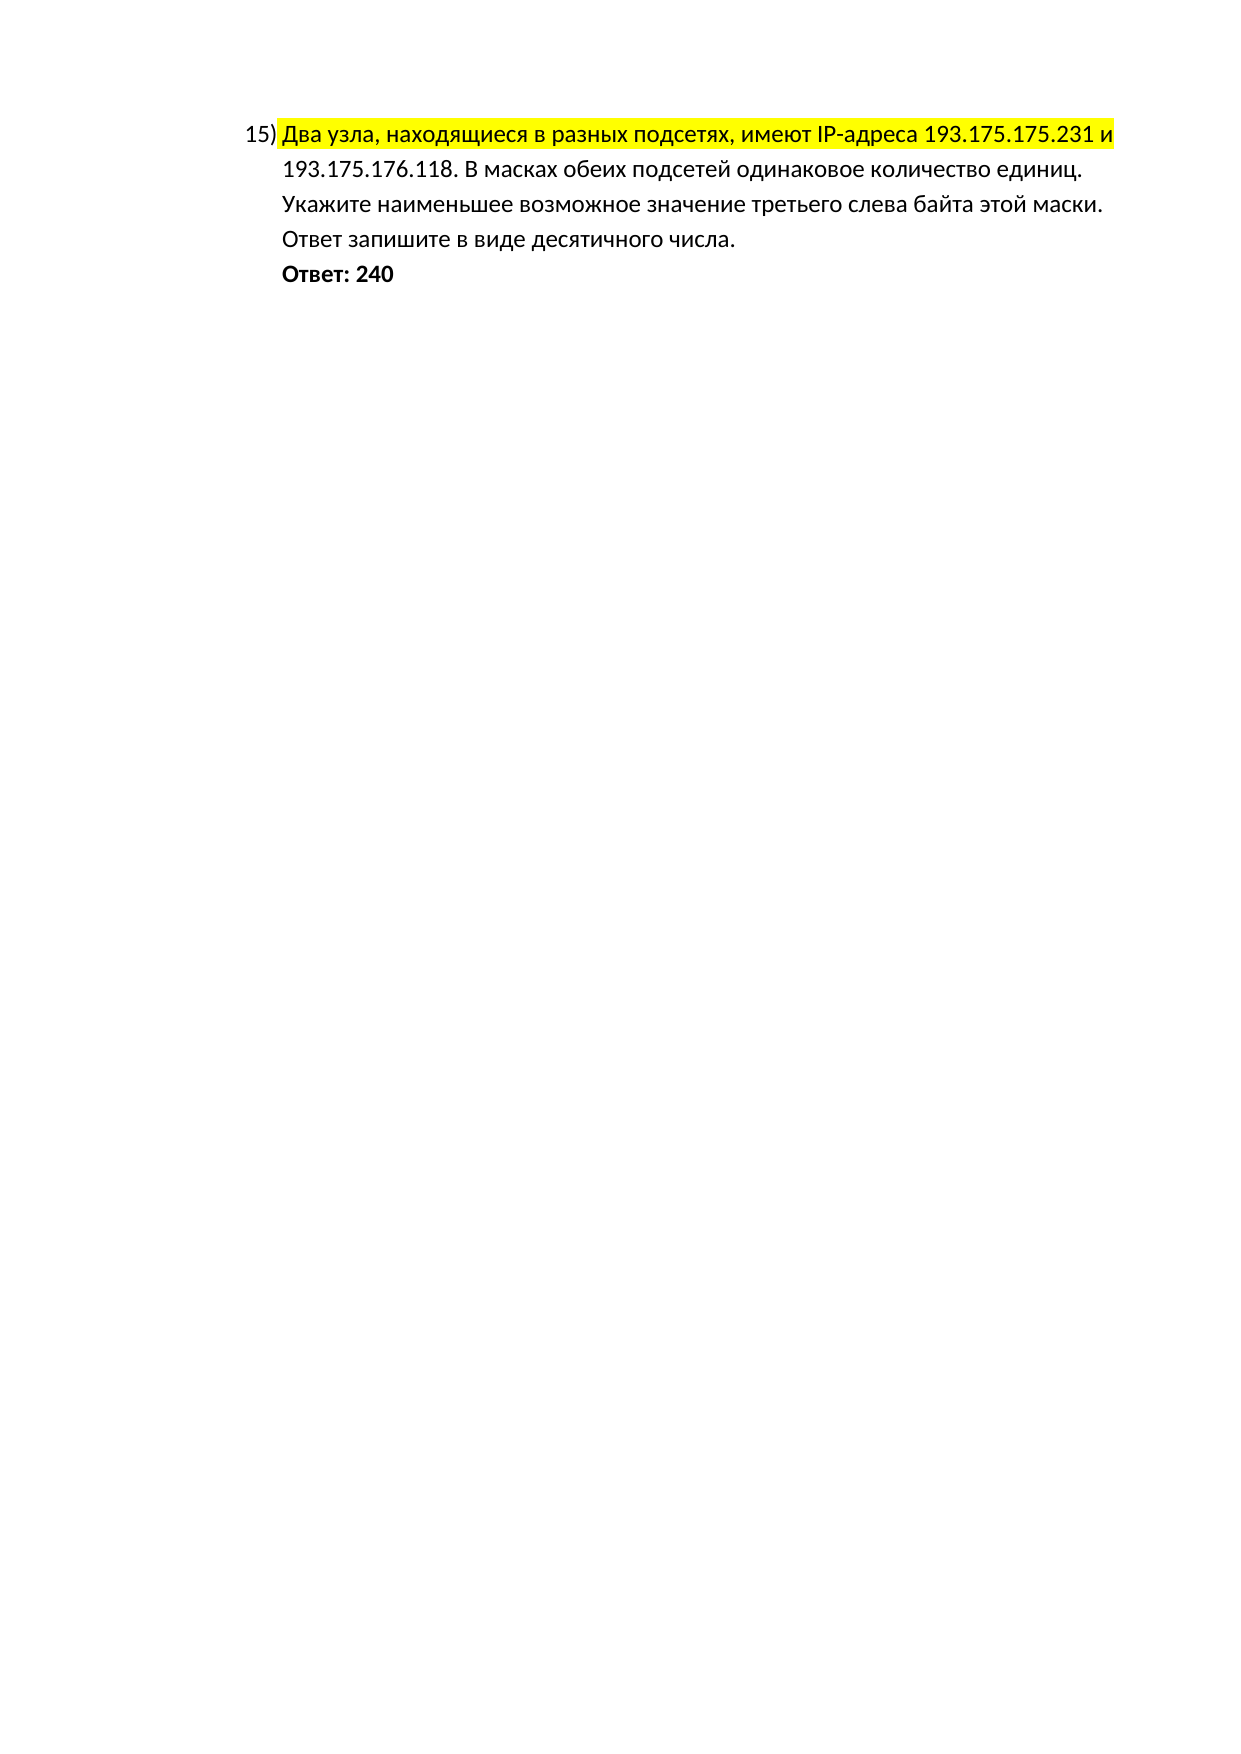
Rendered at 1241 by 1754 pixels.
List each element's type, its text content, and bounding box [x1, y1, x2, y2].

list Два узла, находящиеся в разных подсетях, имеют IP-адреса 193.175.175.231 и 193.175.176.118. В масках обеих подсетей одинаковое количество единиц. Укажите наименьшее возможное значение третьего слева байта этой маски. Ответ запишите в виде десятичного числа. Ответ: 240 [244, 118, 1152, 289]
